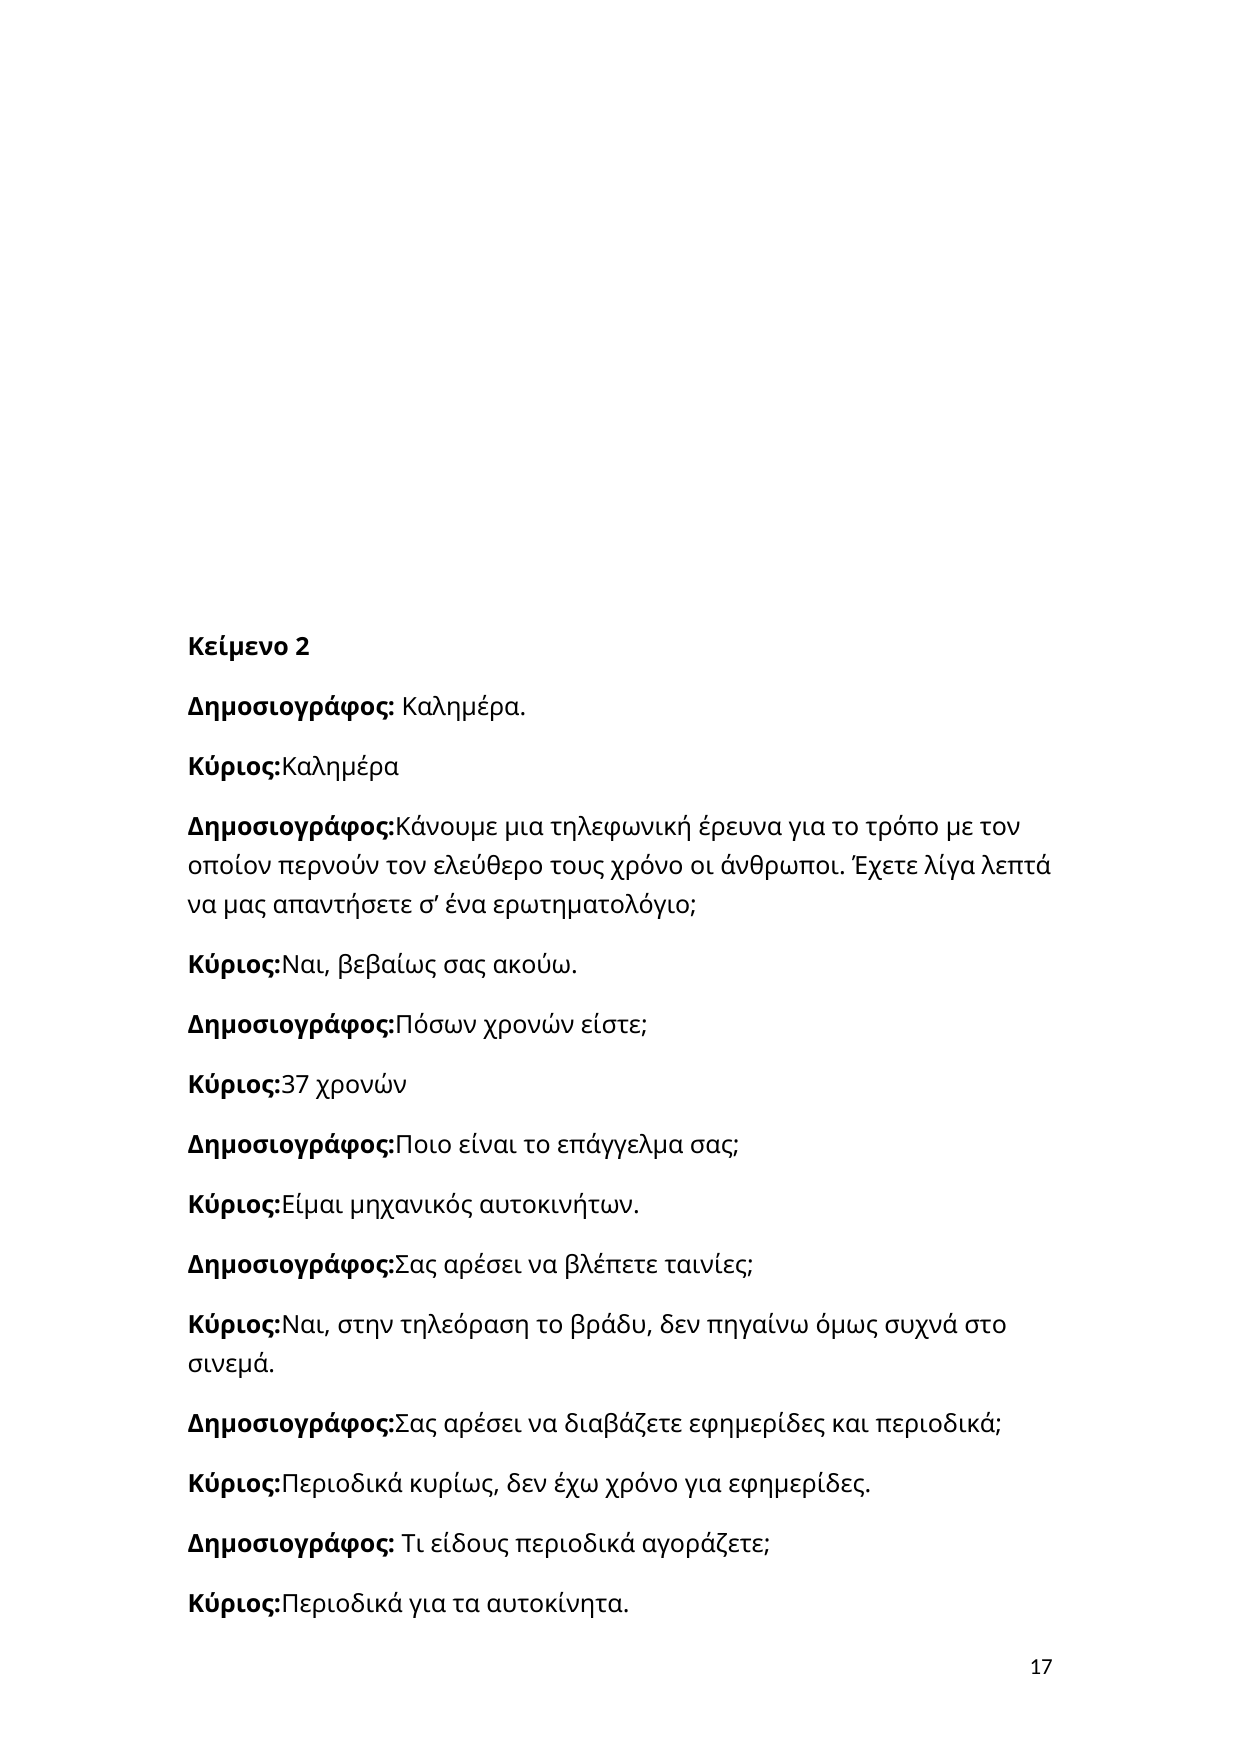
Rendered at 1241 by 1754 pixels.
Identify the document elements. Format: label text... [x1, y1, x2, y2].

text Κύριος:Ναι, βεβαίως σας ακούω. [187, 947, 1053, 981]
text Κύριος:Περιοδικά για τα αυτοκίνητα. [187, 1586, 1053, 1620]
text Κείμενο 2 [187, 629, 1053, 663]
text Κύριος:Καλημέρα [187, 749, 1053, 783]
text Δημοσιογράφος:Ποιο είναι το επάγγελμα σας; [187, 1127, 1053, 1161]
text Δημοσιογράφος:Σας αρέσει να βλέπετε ταινίες; [187, 1247, 1053, 1281]
text Κύριος:Είμαι μηχανικός αυτοκινήτων. [187, 1187, 1053, 1221]
text Δημοσιογράφος: Καλημέρα. [187, 689, 1053, 723]
text Δημοσιογράφος:Πόσων χρονών είστε; [187, 1007, 1053, 1041]
text Κύριος:37 χρονών [187, 1067, 1053, 1101]
text Κύριος:Ναι, στην τηλεόραση το βράδυ, δεν πηγαίνω όμως συχνά στο σινεμά. [187, 1307, 1053, 1380]
text Δημοσιογράφος: Τι είδους περιοδικά αγοράζετε; [187, 1526, 1053, 1560]
text Δημοσιογράφος:Κάνουμε μια τηλεφωνική έρευνα για το τρόπο με τον οποίον περνούν τον ελεύθερο τους χρόνο οι άνθρωποι. Έχετε λίγα λεπτά να μας απαντήσετε σ’ ένα ερωτηματολόγιο; [187, 809, 1053, 921]
text Δημοσιογράφος:Σας αρέσει να διαβάζετε εφημερίδες και περιοδικά; [187, 1406, 1053, 1440]
text Κύριος:Περιοδικά κυρίως, δεν έχω χρόνο για εφημερίδες. [187, 1466, 1053, 1500]
